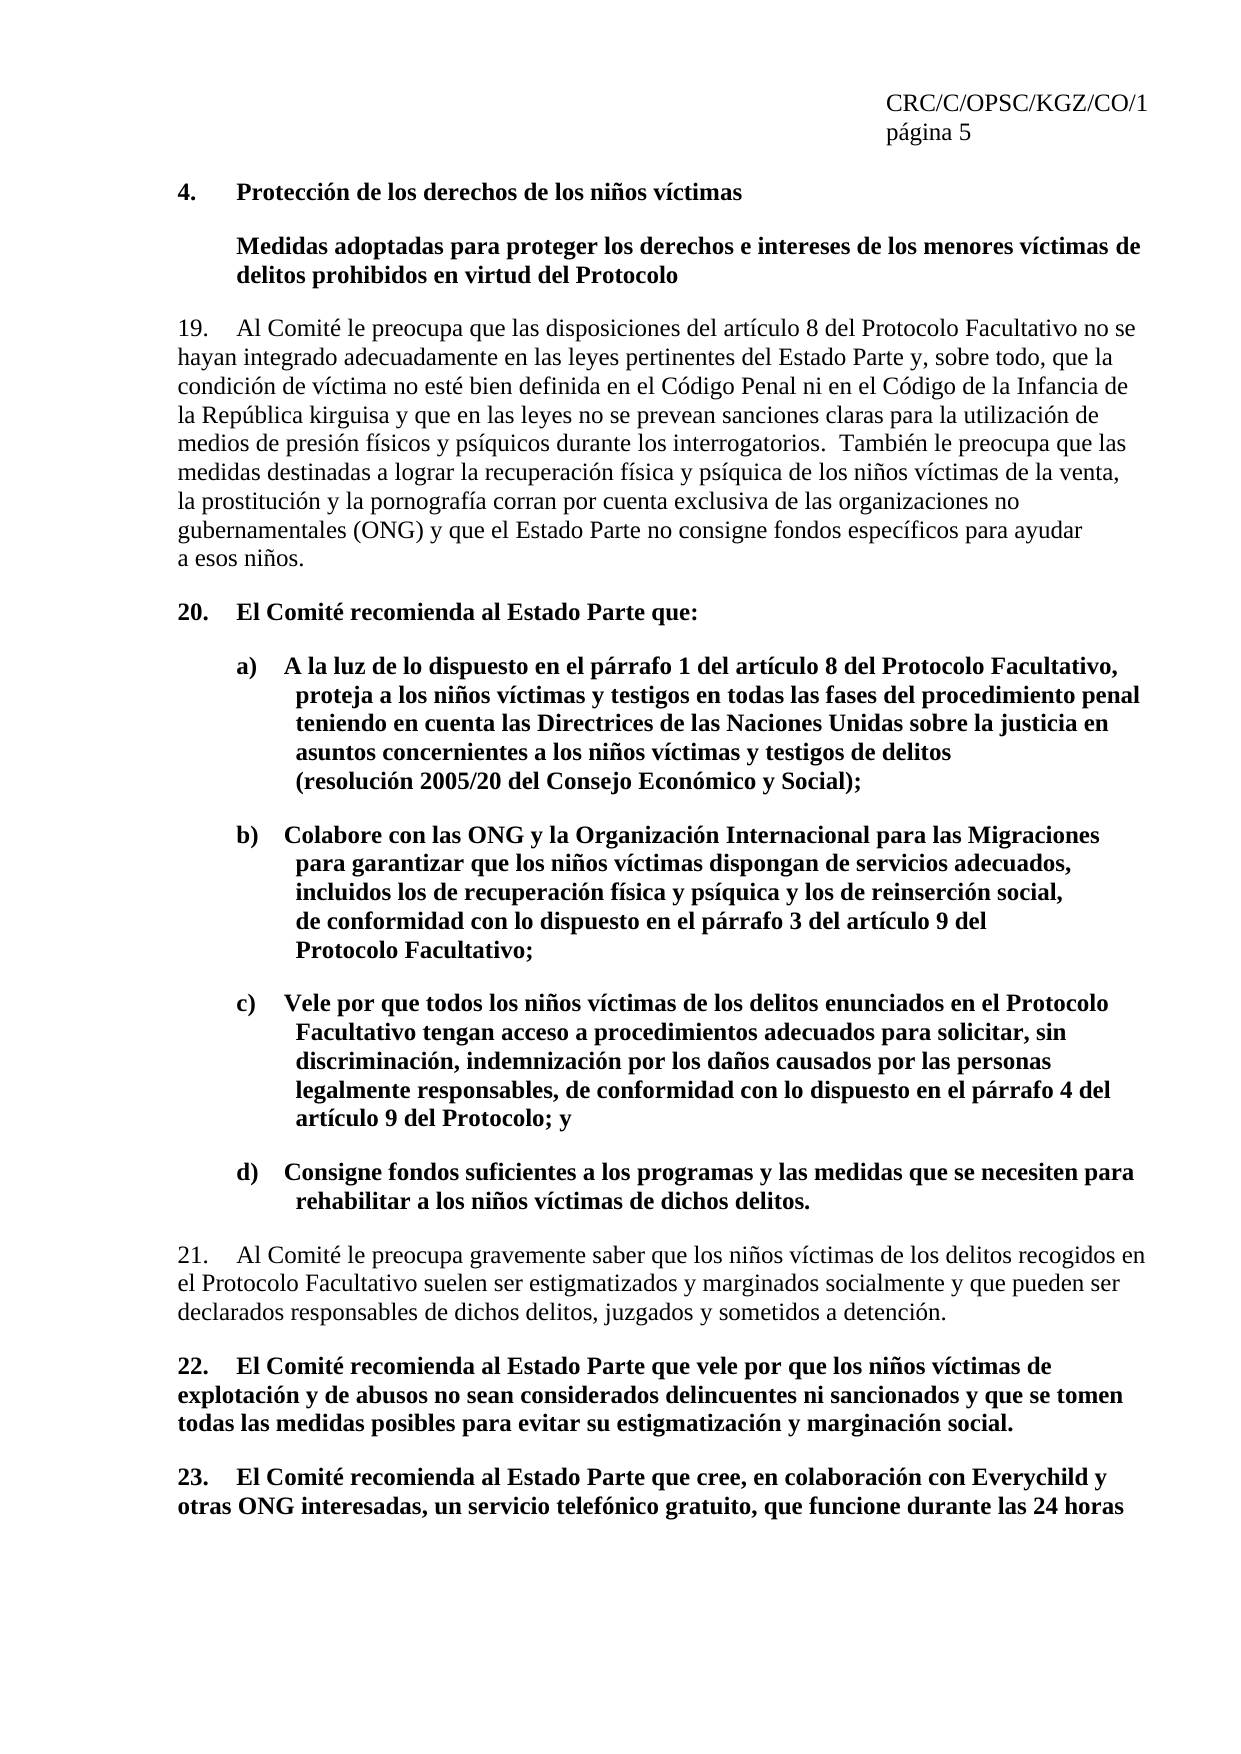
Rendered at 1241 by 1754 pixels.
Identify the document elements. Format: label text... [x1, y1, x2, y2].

subtitle 4. Protección de los derechos de los niños víctimas [177, 177, 1152, 206]
text 20. El Comité recomienda al Estado Parte que: [177, 597, 1152, 626]
list Consigne fondos suficientes a los programas y las medidas que se necesiten para rehabilitar a los niños víctimas de dichos delitos. [236, 1157, 1152, 1215]
text 21. Al Comité le preocupa gravemente saber que los niños víctimas de los delitos recogidos en el Protocolo Facultativo suelen ser estigmatizados y marginados socialmente y que pueden ser declarados responsables de dichos delitos, juzgados y sometidos a detención. [177, 1240, 1152, 1326]
list A la luz de lo dispuesto en el párrafo 1 del artículo 8 del Protocolo Facultativo, proteja a los niños víctimas y testigos en todas las fases del procedimiento penal teniendo en cuenta las Directrices de las Naciones Unidas sobre la justicia en asuntos concernientes a los niños víctimas y testigos de delitos (resolución 2005/20 del Consejo Económico y Social); [236, 651, 1152, 795]
list Vele por que todos los niños víctimas de los delitos enunciados en el Protocolo Facultativo tengan acceso a procedimientos adecuados para solicitar, sin discriminación, indemnización por los daños causados por las personas legalmente responsables, de conformidad con lo dispuesto en el párrafo 4 del artículo 9 del Protocolo; y [236, 988, 1152, 1132]
list Colabore con las ONG y la Organización Internacional para las Migraciones para garantizar que los niños víctimas dispongan de servicios adecuados, incluidos los de recuperación física y psíquica y los de reinserción social, de conformidad con lo dispuesto en el párrafo 3 del artículo 9 del Protocolo Facultativo; [236, 820, 1152, 963]
text 22. El Comité recomienda al Estado Parte que vele por que los niños víctimas de explotación y de abusos no sean considerados delincuentes ni sancionados y que se tomen todas las medidas posibles para evitar su estigmatización y marginación social. [177, 1351, 1152, 1437]
text 19. Al Comité le preocupa que las disposiciones del artículo 8 del Protocolo Facultativo no se hayan integrado adecuadamente en las leyes pertinentes del Estado Parte y, sobre todo, que la condición de víctima no esté bien definida en el Código Penal ni en el Código de la Infancia de la República kirguisa y que en las leyes no se prevean sanciones claras para la utilización de medios de presión físicos y psíquicos durante los interrogatorios. También le preocupa que las medidas destinadas a lograr la recuperación física y psíquica de los niños víctimas de la venta, la prostitución y la pornografía corran por cuenta exclusiva de las organizaciones no gubernamentales (ONG) y que el Estado Parte no consigne fondos específicos para ayudar a esos niños. [177, 313, 1152, 572]
subtitle Medidas adoptadas para proteger los derechos e intereses de los menores víctimas de delitos prohibidos en virtud del Protocolo [236, 231, 1152, 288]
